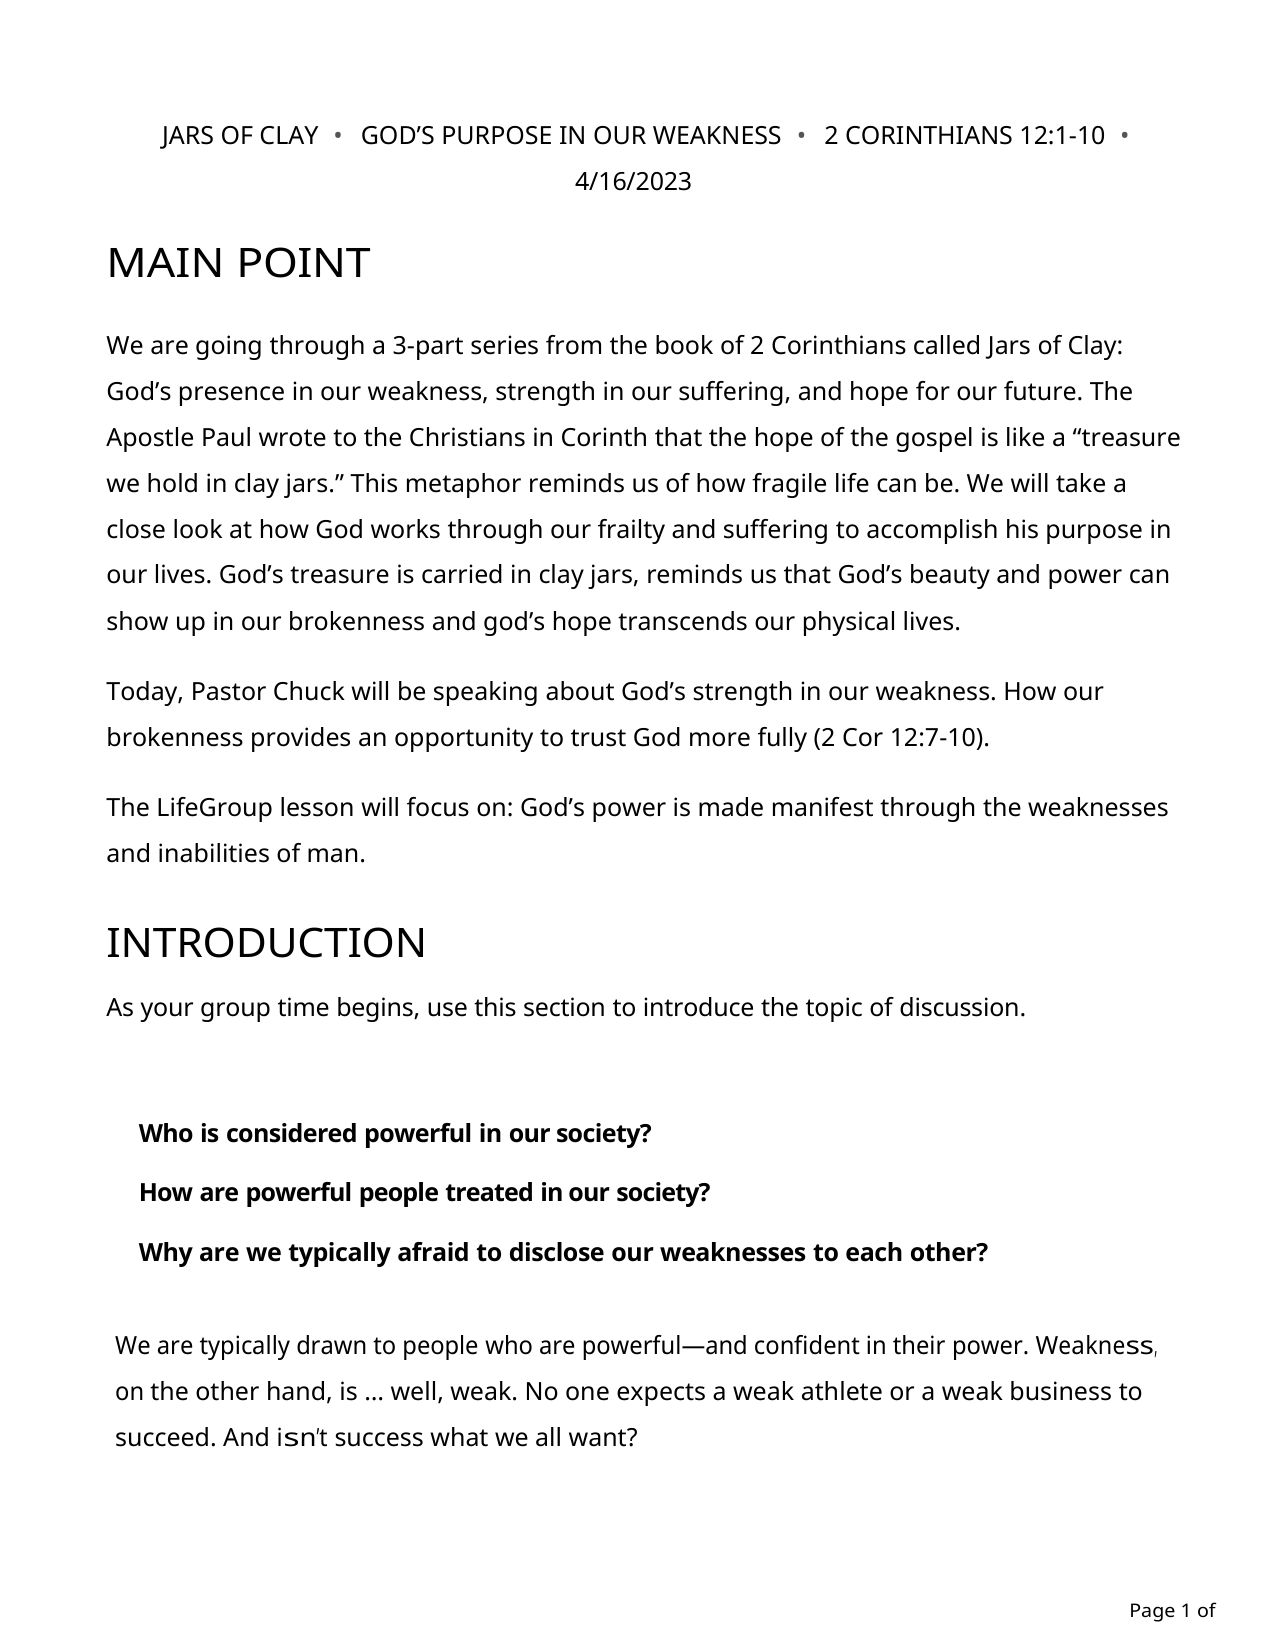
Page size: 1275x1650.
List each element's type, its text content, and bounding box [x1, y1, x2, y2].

subtitle INTRODUCTION [106, 914, 1181, 969]
text Who is considered powerful in our society? [138, 1115, 1181, 1149]
text As your group time begins, use this section to introduce the topic of discussion. [106, 989, 1181, 1024]
text JARS OF CLAY • GOD’S PURPOSE IN OUR WEAKNESS • 2 CORINTHIANS 12:1-10 • 4/16/2023 [162, 118, 1181, 198]
text How are powerful people treated in our society? [138, 1175, 1181, 1209]
text We are going through a 3-part series from the book of 2 Corinthians called Jars of Clay: God’s presence in our weakness, strength in our suffering, and hope for our future. The Apostle Paul wrote to the Christians in Corinth that the hope of the gospel is like a “treasure we hold in clay jars.” This metaphor reminds us of how fragile life can be. We will take a close look at how God works through our frailty and suffering to accomplish his purpose in our lives. God’s treasure is carried in clay jars, reminds us that God’s beauty and power can show up in our brokenness and god’s hope transcends our physical lives. [106, 327, 1181, 637]
text Today, Pastor Chuck will be speaking about God’s strength in our weakness. How our brokenness provides an opportunity to trust God more fully (2 Cor 12:7-10). [106, 673, 1162, 753]
text We are typically drawn to people who are powerful—and conﬁdent in their power. Weakness, on the other hand, is … well, weak. No one expects a weak athlete or a weak business to succeed. And isn’t success what we all want? [115, 1327, 1162, 1453]
subtitle MAIN POINT [106, 234, 1181, 290]
text The LifeGroup lesson will focus on: God’s power is made manifest through the weaknesses and inabilities of man. [106, 790, 1181, 870]
text Why are we typically afraid to disclose our weaknesses to each other? [138, 1235, 1181, 1269]
